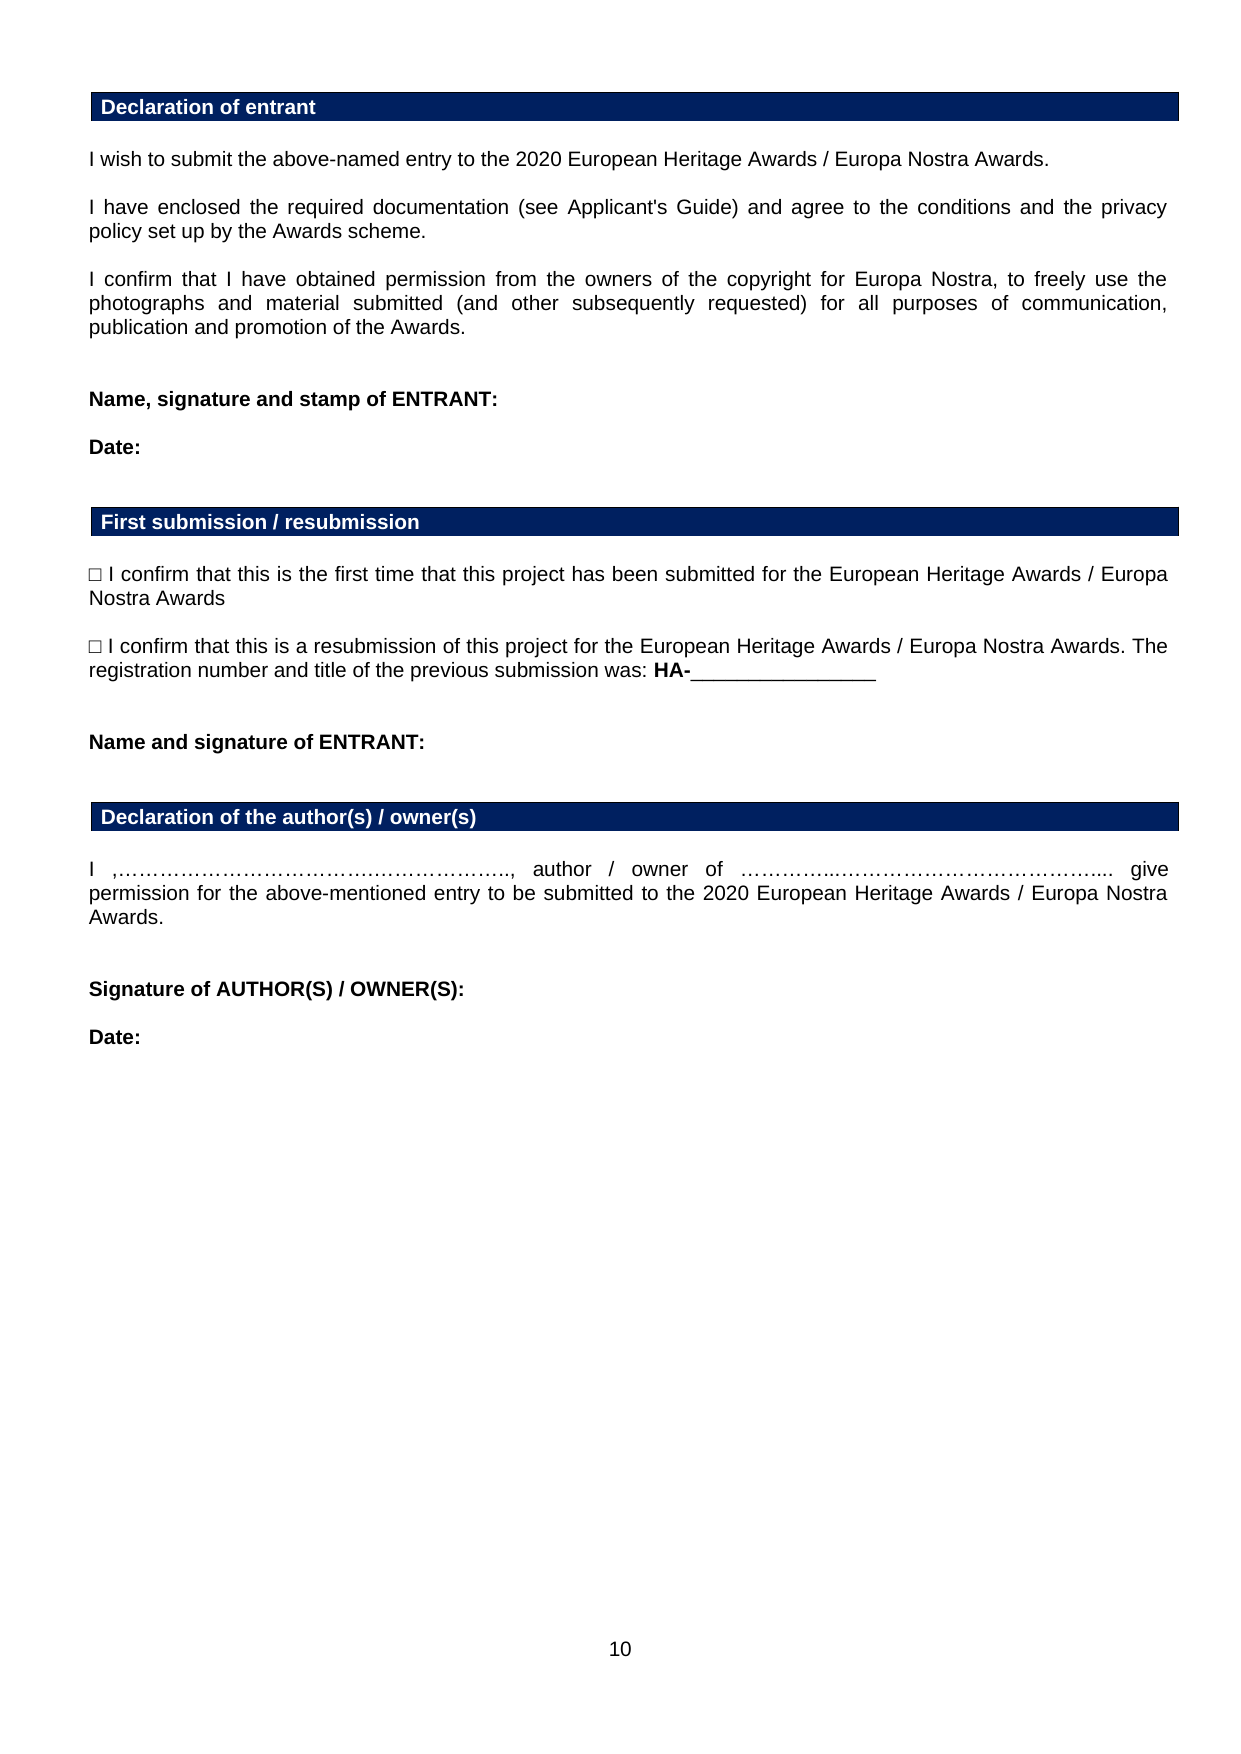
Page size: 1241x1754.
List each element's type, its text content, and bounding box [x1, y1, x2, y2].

text □ I confirm that this is a resubmission of this project for the European Heritage Awards / Europa Nostra Awards. The registration number and title of the previous submission was: HA-________________ [89, 634, 1169, 682]
text I have enclosed the required documentation (see Applicant's Guide) and agree to the conditions and the privacy policy set up by the Awards scheme. [89, 195, 1169, 243]
subtitle Declaration of entrant [92, 93, 1178, 121]
text Name, signature and stamp of ENTRANT: [89, 387, 1169, 411]
text Date: [89, 1025, 1169, 1049]
text □ I confirm that this is the first time that this project has been submitted for the European Heritage Awards / Europa Nostra Awards [89, 562, 1169, 610]
text Name and signature of ENTRANT: [89, 730, 1169, 754]
text Date: [89, 435, 1169, 459]
subtitle First submission / resubmission [92, 508, 1178, 536]
text I confirm that I have obtained permission from the owners of the copyright for Europa Nostra, to freely use the photographs and material submitted (and other subsequently requested) for all purposes of communication, publication and promotion of the Awards. [89, 267, 1169, 339]
text I wish to submit the above-named entry to the 2020 European Heritage Awards / Europa Nostra Awards. [89, 147, 1169, 171]
text Signature of AUTHOR(S) / OWNER(S): [89, 977, 1169, 1001]
text I ,……………………………….……………….., author / owner of …………...……………………………….... give permission for the above-mentioned entry to be submitted to the 2020 European Heritage Awards / Europa Nostra Awards. [89, 857, 1169, 929]
subtitle Declaration of the author(s) / owner(s) [92, 803, 1178, 831]
